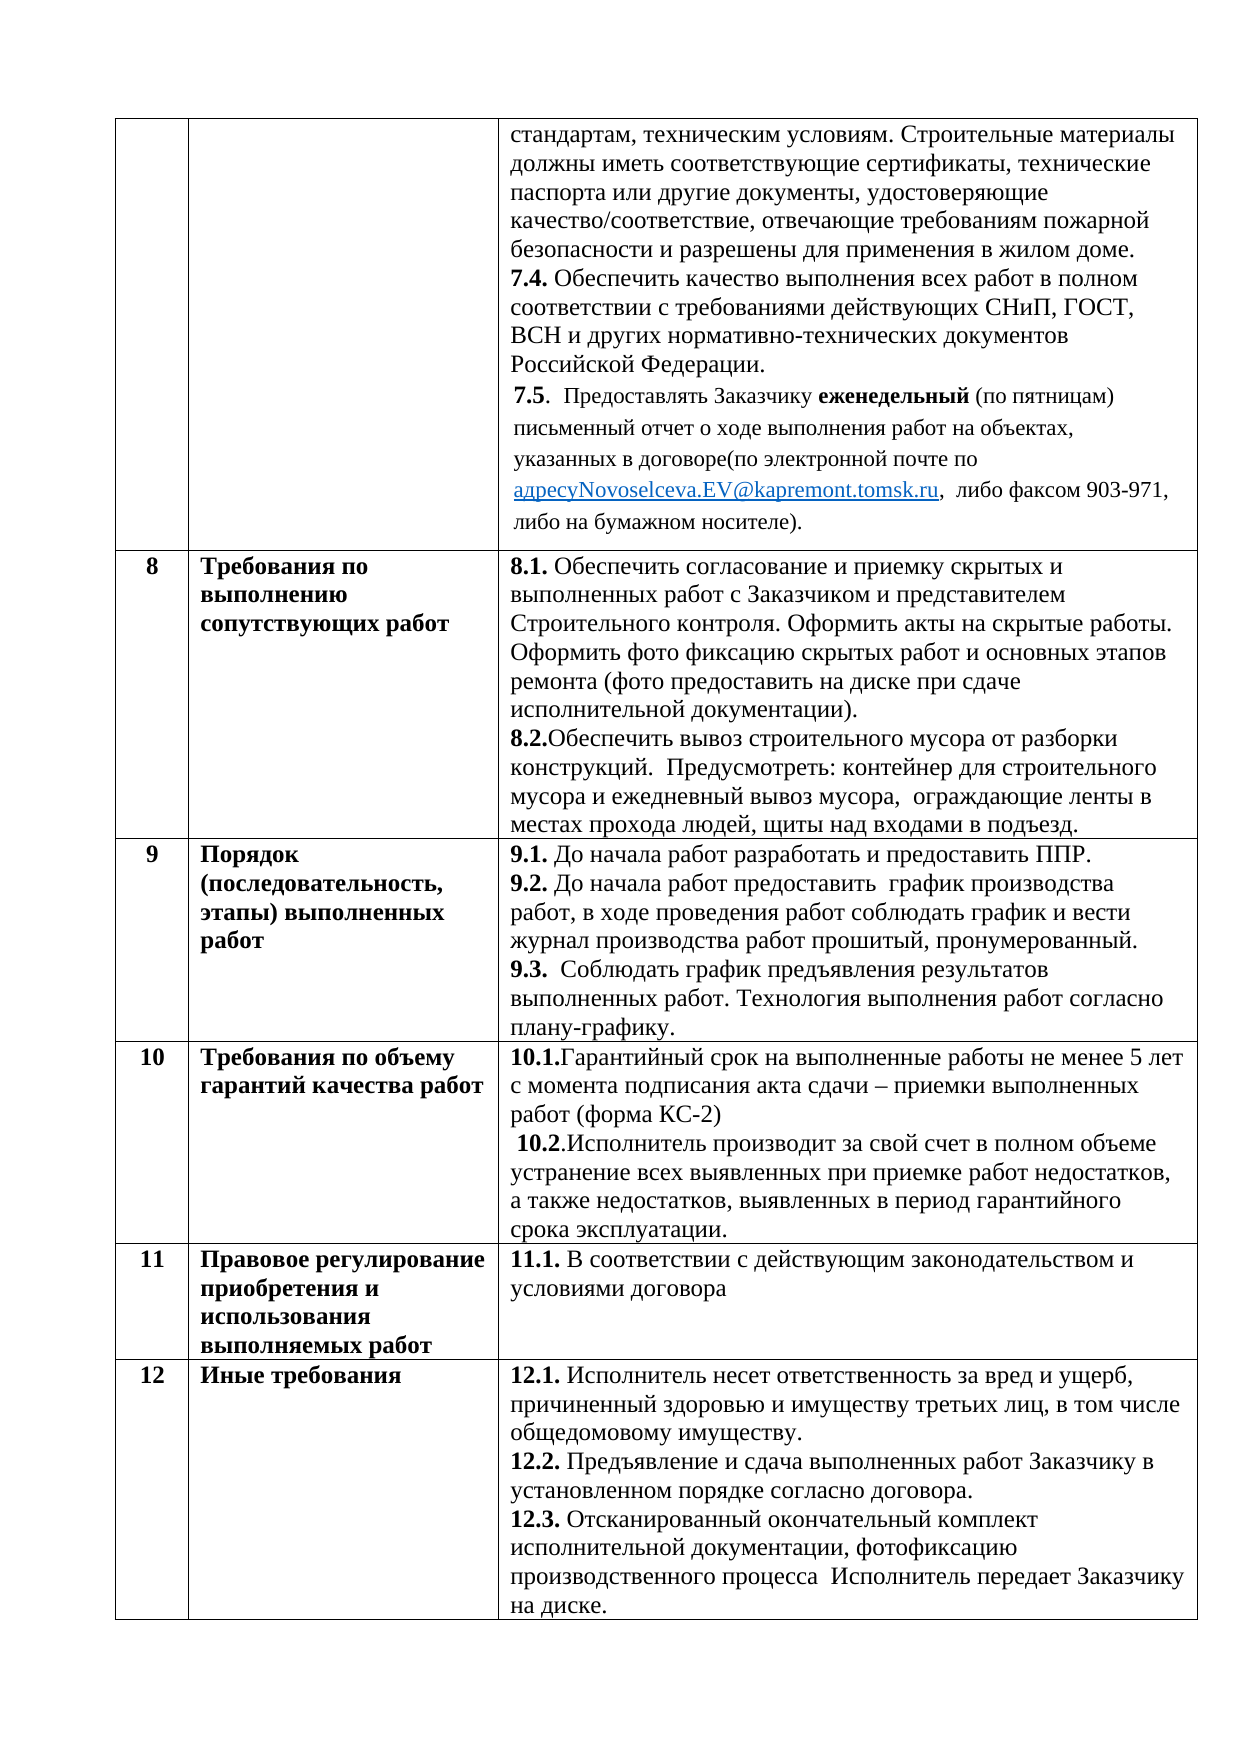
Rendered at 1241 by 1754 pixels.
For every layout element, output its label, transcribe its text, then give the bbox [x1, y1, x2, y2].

table_cell 12 [116, 1360, 188, 1619]
table_cell Правовое регулирование приобретения и использования выполняемых работ [189, 1244, 498, 1359]
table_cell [499, 1360, 1197, 1619]
table_cell 8 [116, 551, 188, 838]
table_cell 8.1. Обеспечить согласование и приемку скрытых и выполненных работ с Заказчиком и представителем Строительного контроля. Оформить акты на скрытые работы. Оформить фото фиксацию скрытых работ и основных этапов ремонта (фото предоставить на диске при сдаче исполнительной документации). 8.2.Обеспечить вывоз строительного мусора от разборки конструкций. Предусмотреть: контейнер для строительного мусора и ежедневный вывоз мусора, ограждающие ленты в местах прохода людей, щиты над входами в подъезд. [499, 551, 1197, 838]
table_cell 10.1.Гарантийный срок на выполненные работы не менее 5 лет с момента подписания акта сдачи – приемки выполненных работ (форма КС-2) 10.2.Исполнитель производит за свой счет в полном объеме устранение всех выявленных при приемке работ недостатков, а также недостатков, выявленных в период гарантийного срока эксплуатации. [499, 1042, 1197, 1243]
table_cell 7 [116, 119, 188, 550]
table_cell 11 [116, 1244, 188, 1359]
table_cell Порядок (последовательность, этапы) выполненных работ [189, 839, 498, 1041]
table_cell Требования по выполнению сопутствующих работ [189, 551, 498, 838]
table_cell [189, 119, 498, 550]
table_cell Иные требования [189, 1360, 498, 1619]
table_cell 9.1. До начала работ разработать и предоставить ППР. 9.2. До начала работ предоставить график производства работ, в ходе проведения работ соблюдать график и вести журнал производства работ прошитый, пронумерованный. 9.3. Соблюдать график предъявления результатов выполненных работ. Технология выполнения работ согласно плану-графику. [499, 839, 1197, 1041]
table_cell 9 [116, 839, 188, 1041]
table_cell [499, 119, 1197, 550]
table_cell 10 [116, 1042, 188, 1243]
table_cell Требования по объему гарантий качества работ [189, 1042, 498, 1243]
table_cell 11.1. В соответствии с действующим законодательством и условиями договора [499, 1244, 1197, 1359]
